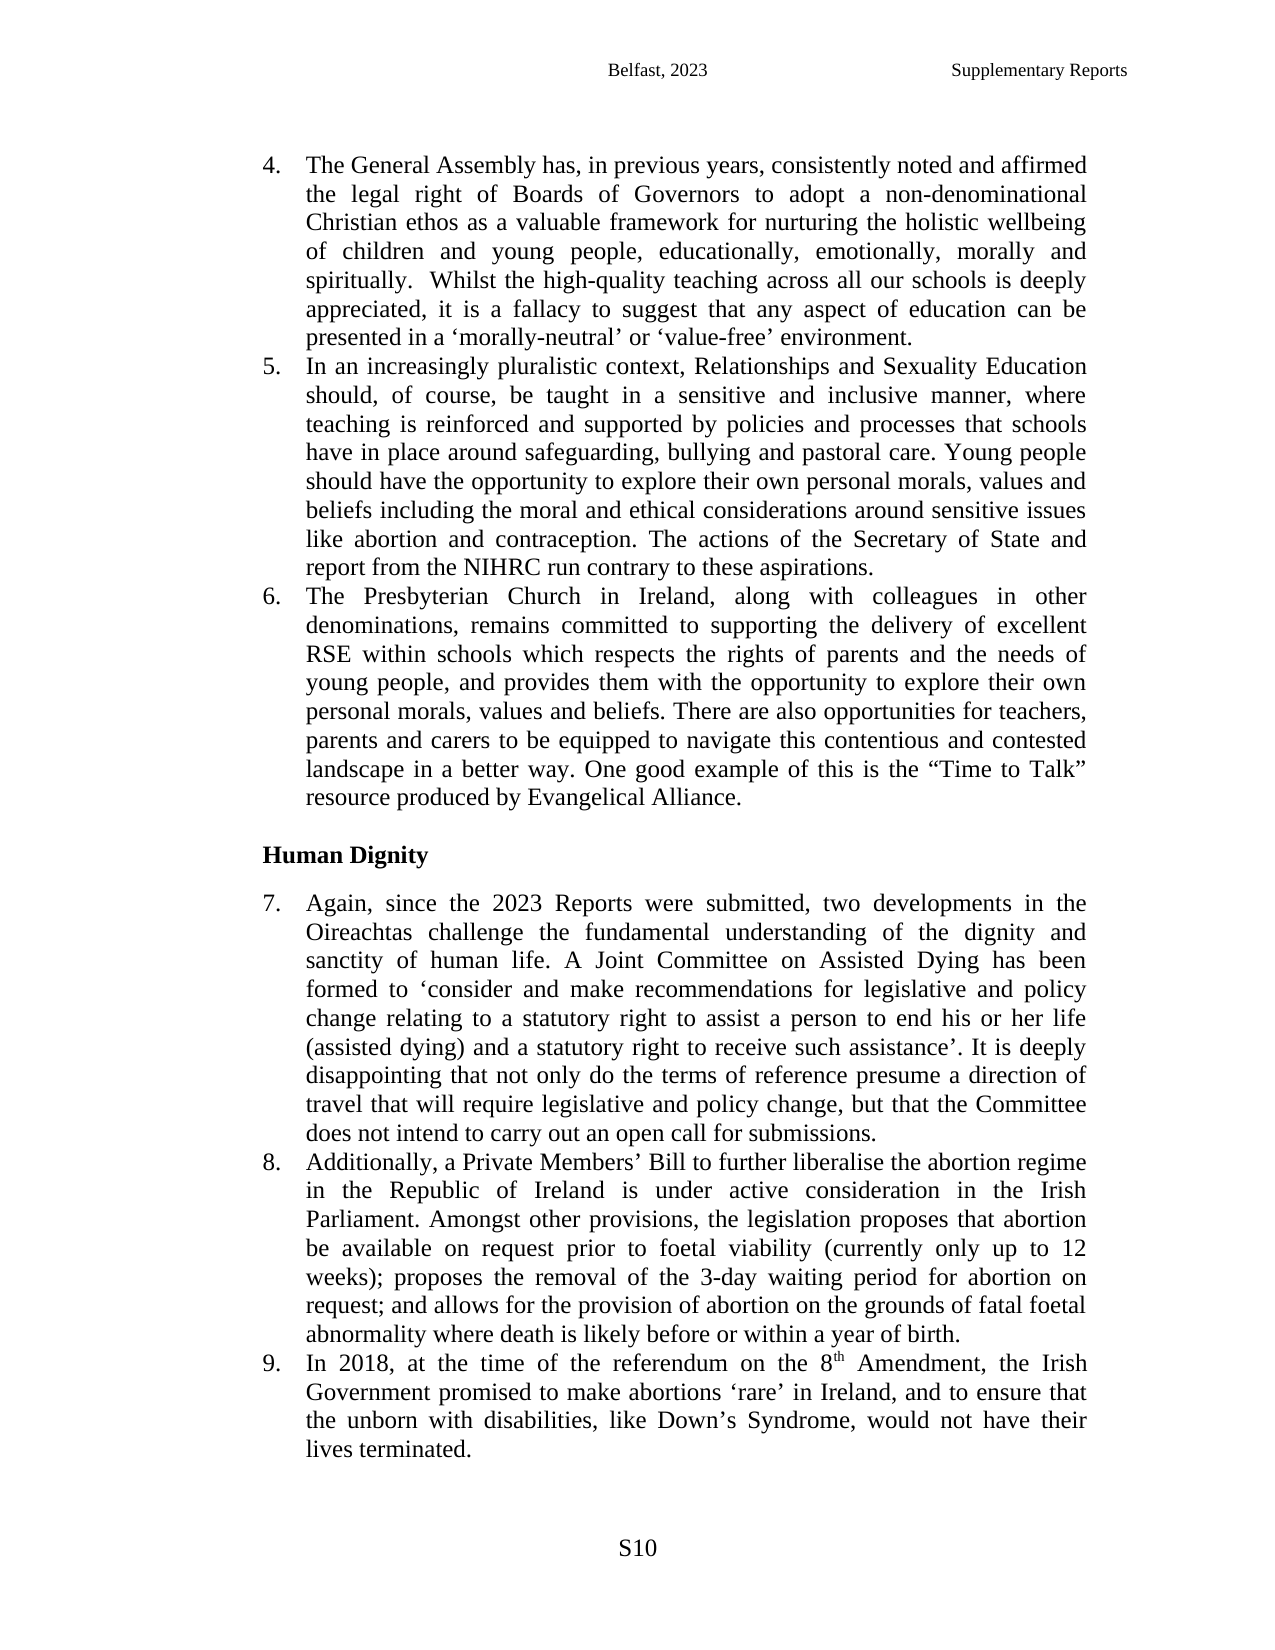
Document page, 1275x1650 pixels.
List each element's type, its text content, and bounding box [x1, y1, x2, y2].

list 8. Additionally, a Private Members’ Bill to further liberalise the abortion regime in the Republic of Ireland is under active consideration in the Irish Parliament. Amongst other provisions, the legislation proposes that abortion be available on request prior to foetal viability (currently only up to 12 weeks); proposes the removal of the 3-day waiting period for abortion on request; and allows for the provision of abortion on the grounds of fatal foetal abnormality where death is likely before or within a year of birth. [262, 1147, 1087, 1348]
list 4. The General Assembly has, in previous years, consistently noted and affirmed the legal right of Boards of Governors to adopt a non-denominational Christian ethos as a valuable framework for nurturing the holistic wellbeing of children and young people, educationally, emotionally, morally and spiritually. Whilst the high-quality teaching across all our schools is deeply appreciated, it is a fallacy to suggest that any aspect of education can be presented in a ‘morally-neutral’ or ‘value-free’ environment. [262, 150, 1087, 351]
list 7. Again, since the 2023 Reports were submitted, two developments in the Oireachtas challenge the fundamental understanding of the dignity and sanctity of human life. A Joint Committee on Assisted Dying has been formed to ‘consider and make recommendations for legislative and policy change relating to a statutory right to assist a person to end his or her life (assisted dying) and a statutory right to receive such assistance’. It is deeply disappointing that not only do the terms of reference presume a direction of travel that will require legislative and policy change, but that the Committee does not intend to carry out an open call for submissions. [262, 888, 1087, 1147]
list 6. The Presbyterian Church in Ireland, along with colleagues in other denominations, remains committed to supporting the delivery of excellent RSE within schools which respects the rights of parents and the needs of young people, and provides them with the opportunity to explore their own personal morals, values and beliefs. There are also opportunities for teachers, parents and carers to be equipped to navigate this contentious and contested landscape in a better way. One good example of this is the “Time to Talk” resource produced by Evangelical Alliance. [262, 581, 1087, 811]
list 5. In an increasingly pluralistic context, Relationships and Sexuality Education should, of course, be taught in a sensitive and inclusive manner, where teaching is reinforced and supported by policies and processes that schools have in place around safeguarding, bullying and pastoral care. Young people should have the opportunity to explore their own personal morals, values and beliefs including the moral and ethical considerations around sensitive issues like abortion and contraception. The actions of the Secretary of State and report from the NIHRC run contrary to these aspirations. [262, 351, 1087, 581]
list 9. In 2018, at the time of the referendum on the 8th Amendment, the Irish Government promised to make abortions ‘rare’ in Ireland, and to ensure that the unborn with disabilities, like Down’s Syndrome, would not have their lives terminated. [262, 1348, 1087, 1463]
list Human Dignity [262, 840, 1087, 869]
